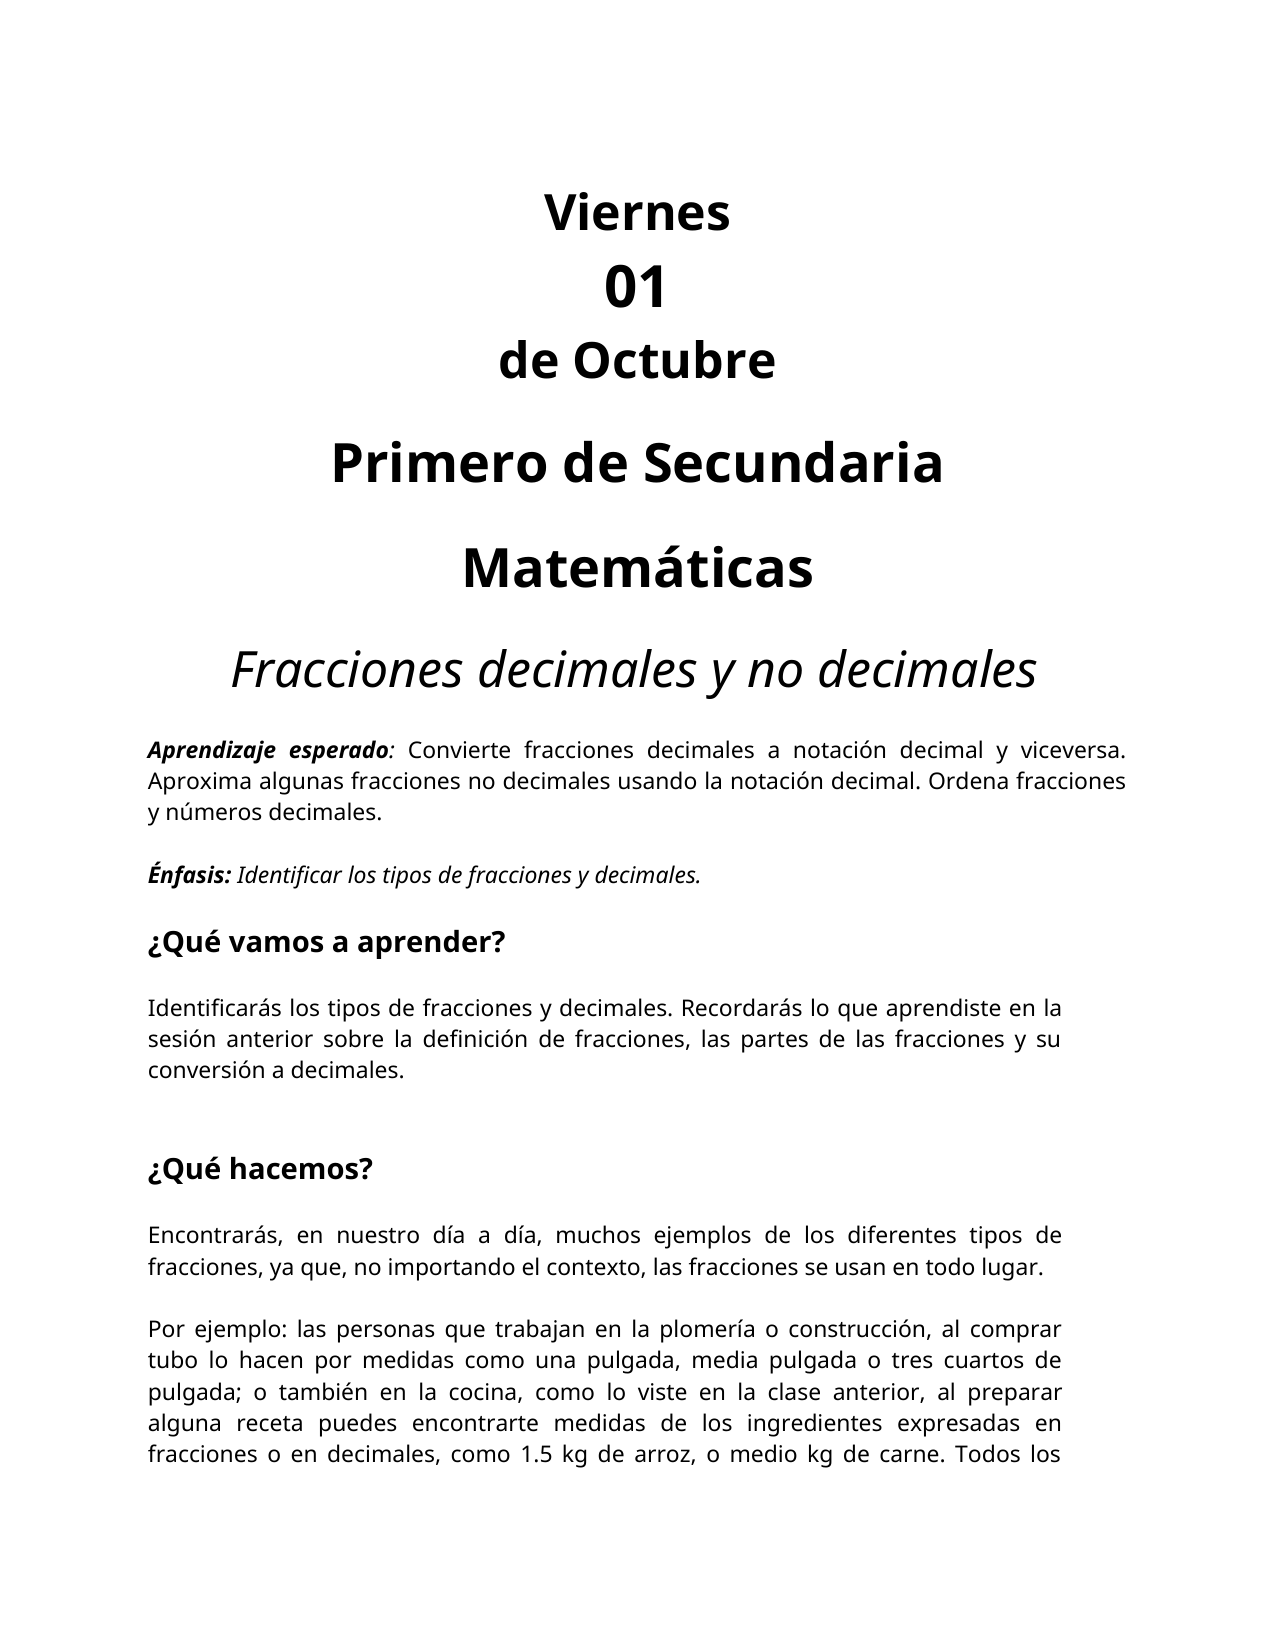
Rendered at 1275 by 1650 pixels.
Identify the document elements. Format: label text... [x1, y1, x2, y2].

text Primero de Secundaria [148, 424, 1127, 498]
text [148, 1313, 1063, 1469]
text Aprendizaje esperado: Convierte fracciones decimales a notación decimal y viceversa. Aproxima algunas fracciones no decimales usando la notación decimal. Ordena fracciones y números decimales. [148, 733, 1127, 827]
text Viernes [148, 177, 1127, 245]
text Fracciones decimales y no decimales [148, 634, 1127, 702]
text Encontrarás, en nuestro día a día, muchos ejemplos de los diferentes tipos de fracciones, ya que, no importando el contexto, las fracciones se usan en todo lugar. [148, 1219, 1063, 1282]
text 01 [148, 245, 1127, 325]
text Identificarás los tipos de fracciones y decimales. Recordarás lo que aprendiste en la sesión anterior sobre la definición de fracciones, las partes de las fracciones y su conversión a decimales. [148, 992, 1063, 1086]
text ¿Qué hacemos? [148, 1148, 1127, 1188]
text Énfasis: Identificar los tipos de fracciones y decimales. [148, 858, 1127, 890]
text ¿Qué vamos a aprender? [148, 921, 1127, 961]
text Matemáticas [148, 529, 1127, 603]
text de Octubre [148, 325, 1127, 393]
